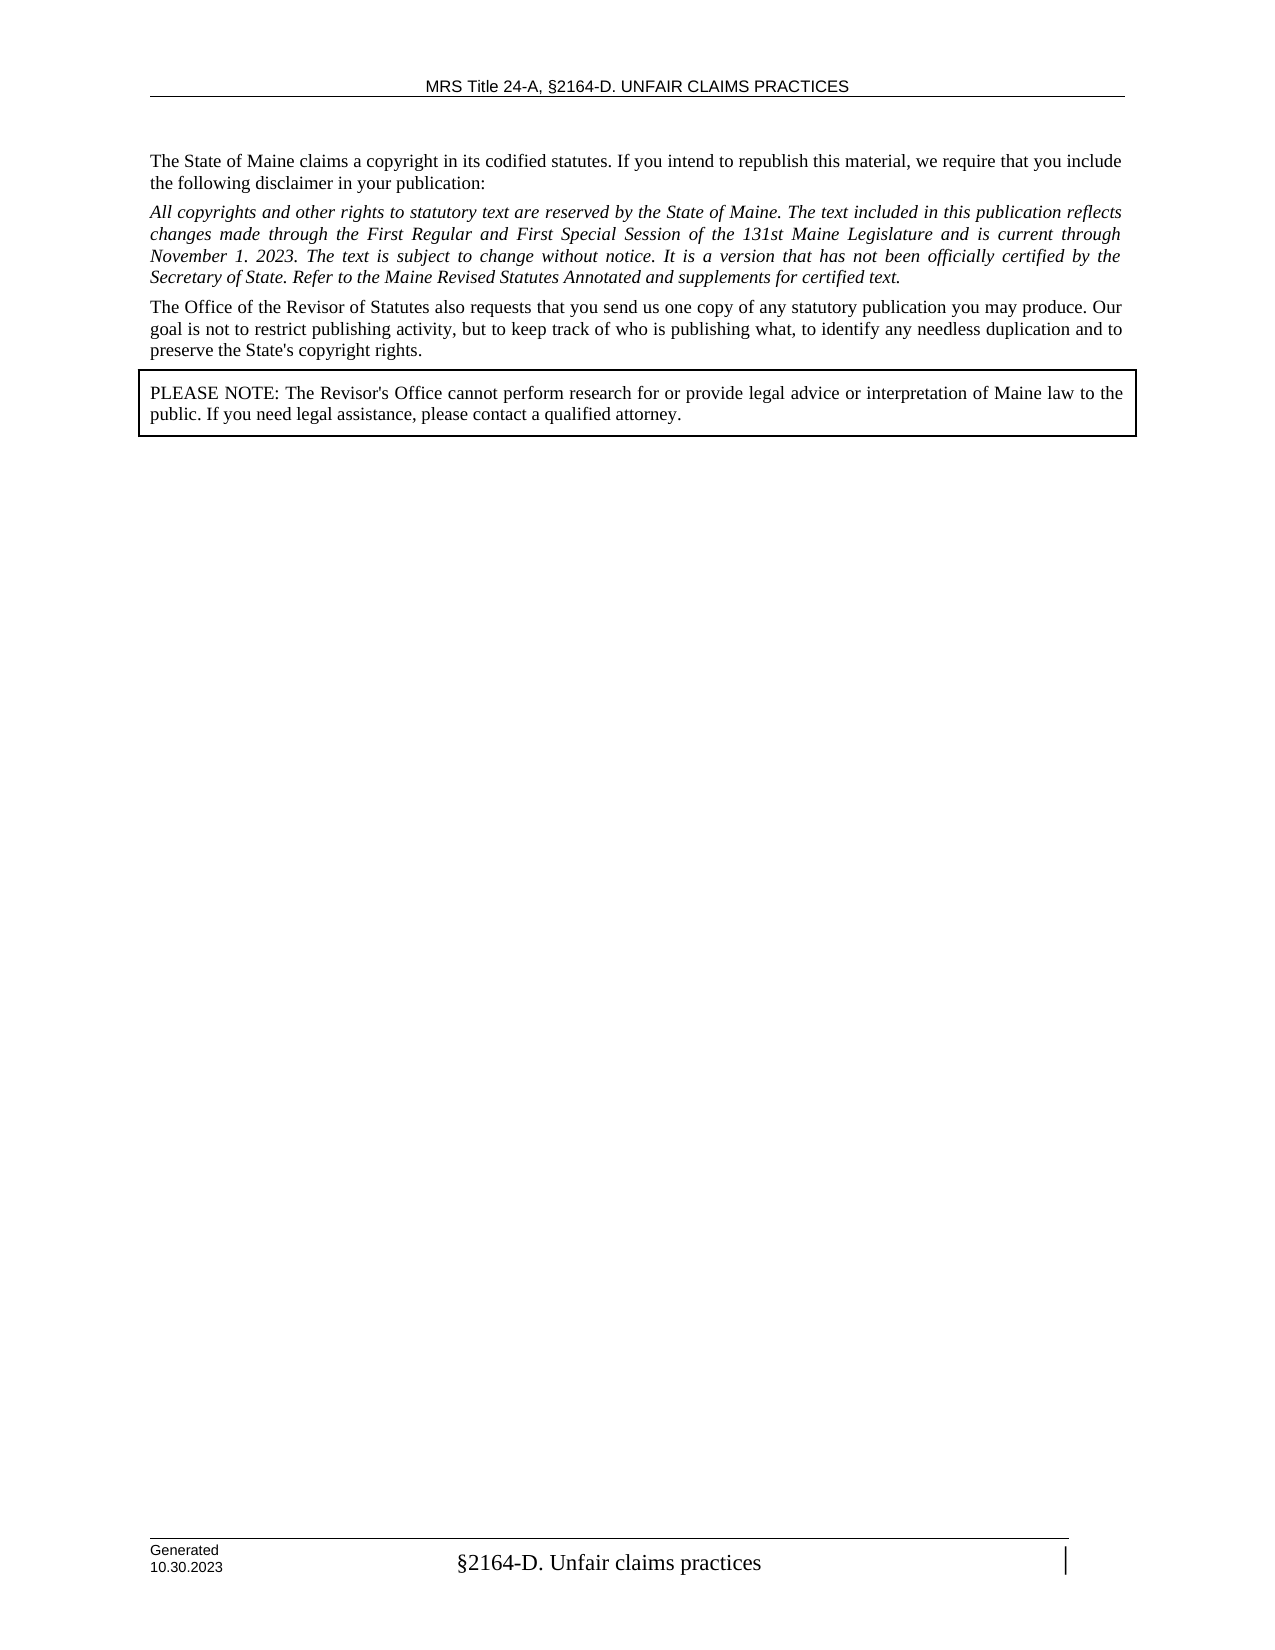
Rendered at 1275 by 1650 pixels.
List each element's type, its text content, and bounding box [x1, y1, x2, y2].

text PLEASE NOTE: The Revisor's Office cannot perform research for or provide legal advice or interpretation of Maine law to the public. If you need legal assistance, please contact a qualified attorney. [140, 371, 1135, 435]
text All copyrights and other rights to statutory text are reserved by the State of Maine. The text included in this publication reflects changes made through the First Regular and First Special Session of the 131st Maine Legislature and is current through November 1. 2023 . The text is subject to change without notice. It is a version that has not been officially certified by the Secretary of State. Refer to the Maine Revised Statutes Annotated and supplements for certified text. [150, 201, 1125, 288]
text The State of Maine claims a copyright in its codified statutes. If you intend to republish this material, we require that you include the following disclaimer in your publication: [150, 150, 1125, 193]
text The Office of the Revisor of Statutes also requests that you send us one copy of any statutory publication you may produce. Our goal is not to restrict publishing activity, but to keep track of who is publishing what, to identify any needless duplication and to preserve the State's copyright rights. [150, 296, 1125, 361]
